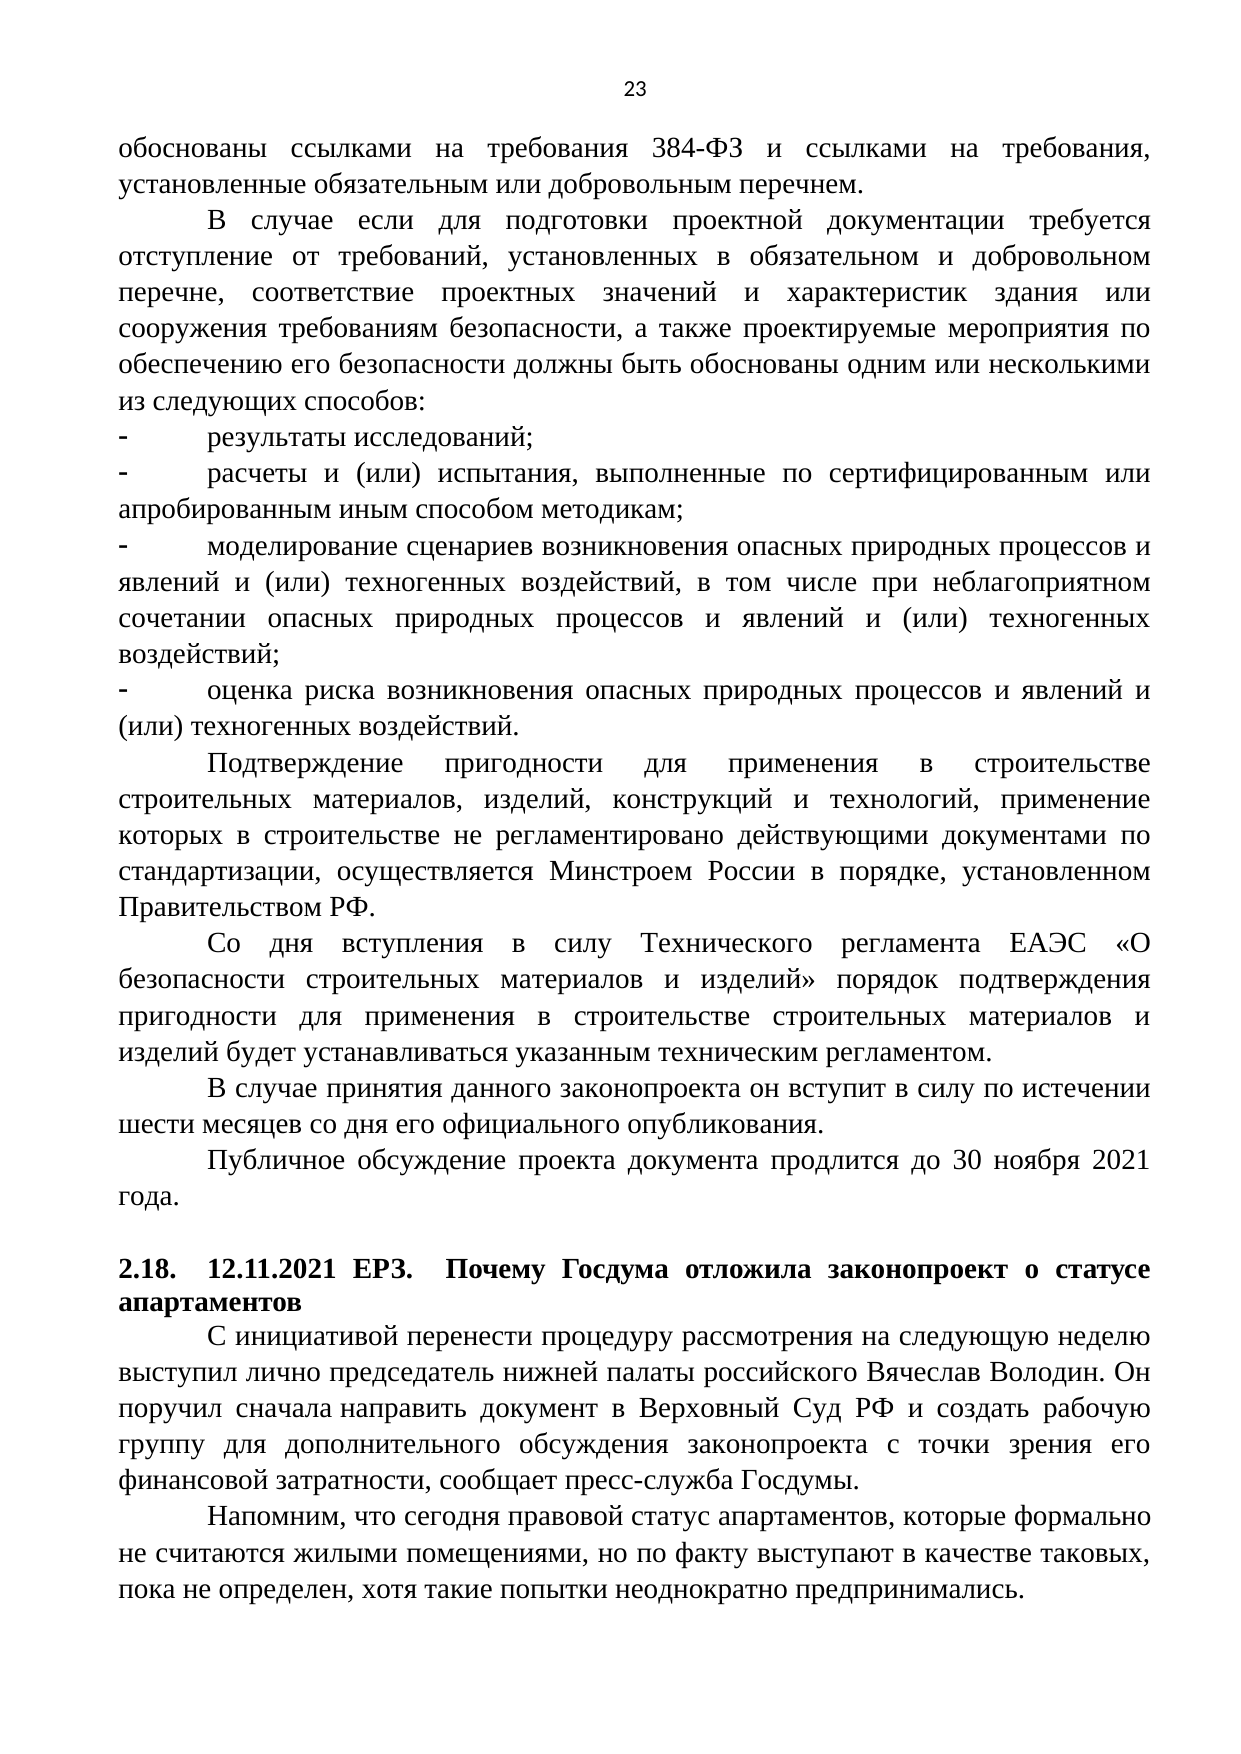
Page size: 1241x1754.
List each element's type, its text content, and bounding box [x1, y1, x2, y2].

text Публичное обсуждение проекта документа продлится до 30 ноября 2021 года. [118, 1142, 1152, 1212]
text В случае если для подготовки проектной документации требуется отступление от требований, установленных в обязательном и добровольном перечне, соответствие проектных значений и характеристик здания или сооружения требованиям безопасности, а также проектируемые мероприятия по обеспечению его безопасности должны быть обоснованы одним или несколькими из следующих способов: [118, 202, 1152, 416]
list расчеты и (или) испытания, выполненные по сертифицированным или апробированным иным способом методикам; [118, 455, 1152, 525]
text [118, 130, 1152, 199]
list моделирование сценариев возникновения опасных природных процессов и явлений и (или) техногенных воздействий, в том числе при неблагоприятном сочетании опасных природных процессов и явлений и (или) техногенных воздействий; [118, 528, 1152, 670]
text Со дня вступления в силу Технического регламента ЕАЭС «О безопасности строительных материалов и изделий» порядок подтверждения пригодности для применения в строительстве строительных материалов и изделий будет устанавливаться указанным техническим регламентом. [118, 925, 1152, 1067]
list результаты исследований; [118, 419, 1152, 453]
list оценка риска возникновения опасных природных процессов и явлений и (или) техногенных воздействий. [118, 672, 1152, 742]
subtitle 12.11.2021 ЕРЗ. Почему Госдума отложила законопроект о статусе апартаментов [118, 1251, 1152, 1318]
text Подтверждение пригодности для применения в строительстве строительных материалов, изделий, конструкций и технологий, применение которых в строительстве не регламентировано действующими документами по стандартизации, осуществляется Минстроем России в порядке, установленном Правительством РФ. [118, 745, 1152, 923]
text Напомним, что сегодня правовой статус апартаментов, которые формально не считаются жилыми помещениями, но по факту выступают в качестве таковых, пока не определен, хотя такие попытки неоднократно предпринимались. [118, 1498, 1152, 1604]
text С инициативой перенести процедуру рассмотрения на следующую неделю выступил лично председатель нижней палаты российского Вячеслав Володин. Он поручил сначала направить документ в Верховный Суд РФ и создать рабочую группу для дополнительного обсуждения законопроекта с точки зрения его финансовой затратности, сообщает пресс-служба Госдумы. [118, 1318, 1152, 1496]
text В случае принятия данного законопроекта он вступит в силу по истечении шести месяцев со дня его официального опубликования. [118, 1070, 1152, 1140]
